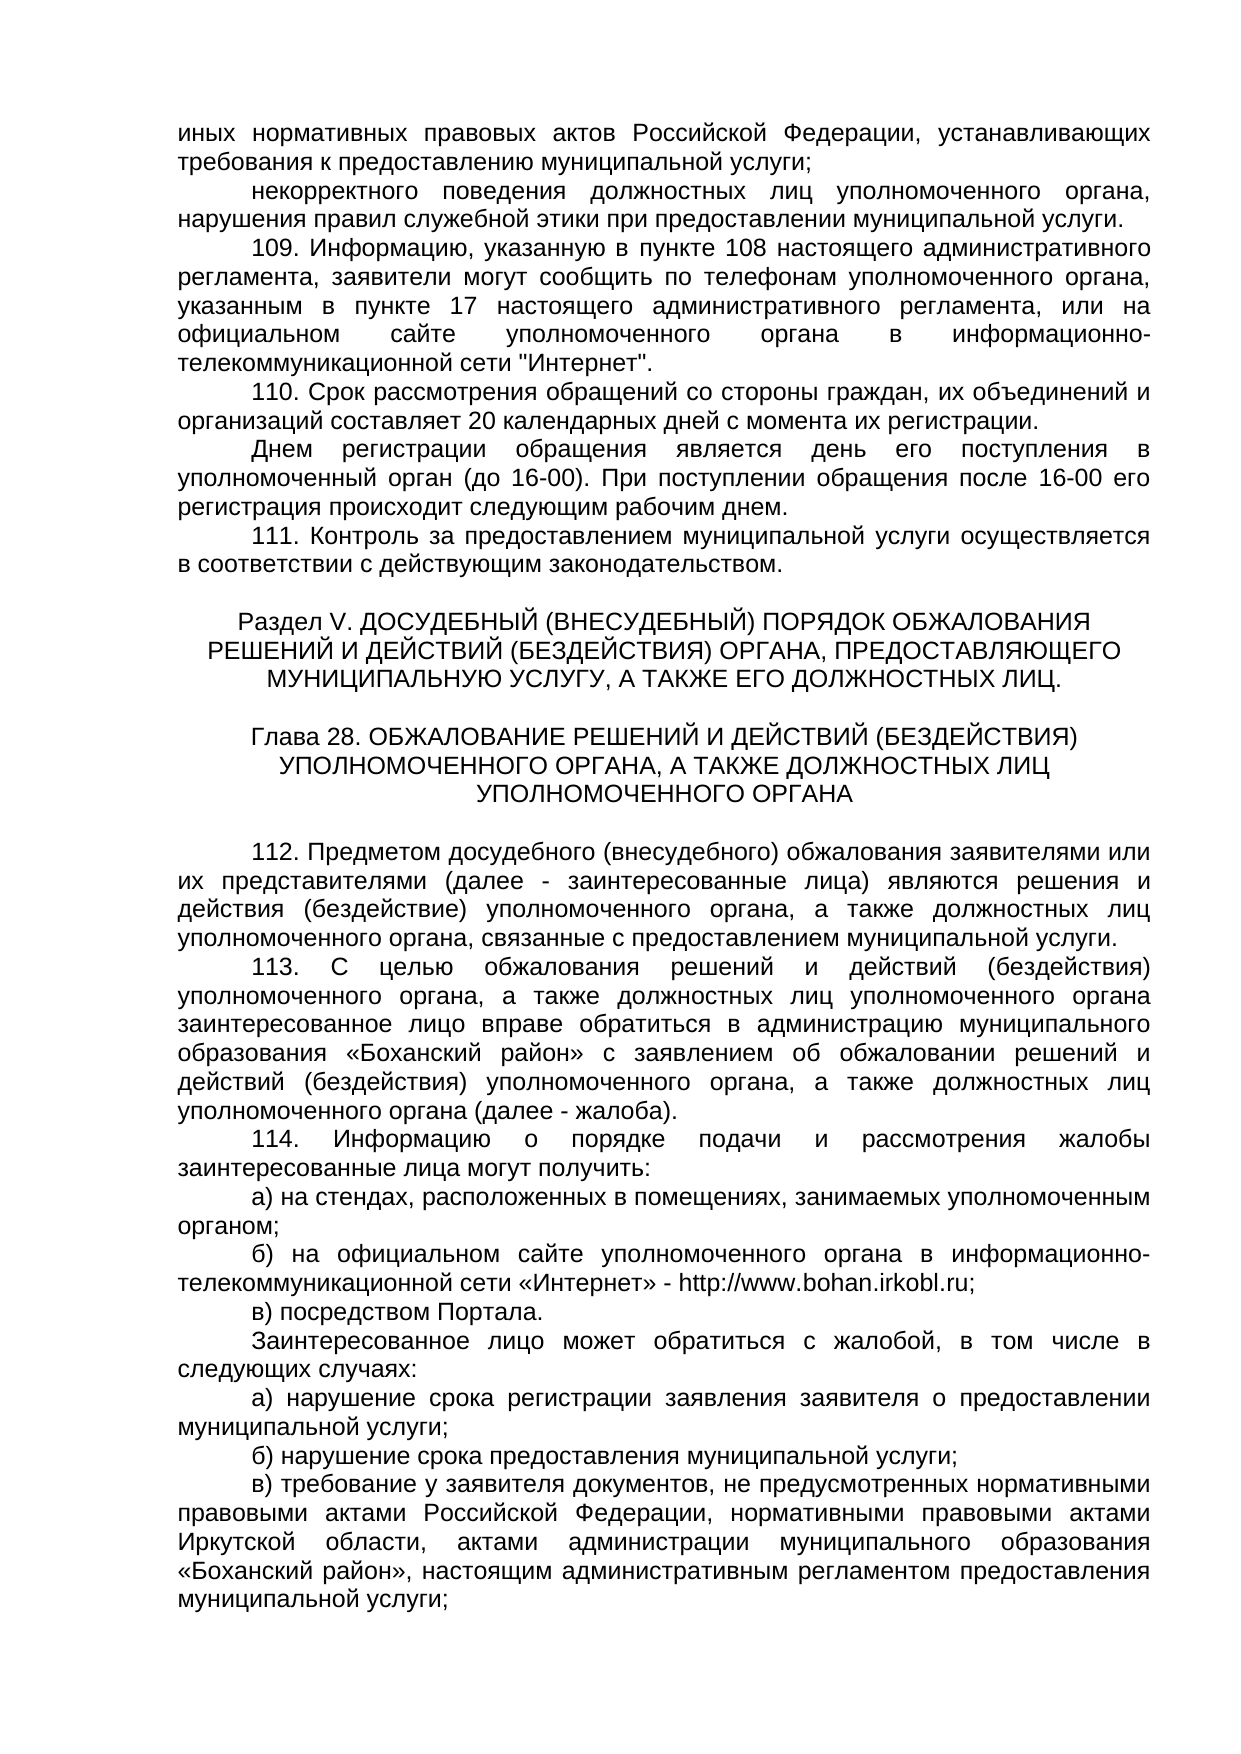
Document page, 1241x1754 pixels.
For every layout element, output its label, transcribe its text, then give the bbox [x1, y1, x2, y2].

text некорректного поведения должностных лиц уполномоченного органа, нарушения правил служебной этики при предоставлении муниципальной услуги. [177, 176, 1152, 233]
text 110. Срок рассмотрения обращений со стороны граждан, их объединений и организаций составляет 20 календарных дней с момента их регистрации. [177, 377, 1152, 434]
text Глава 28. ОБЖАЛОВАНИЕ РЕШЕНИЙ И ДЕЙСТВИЙ (БЕЗДЕЙСТВИЯ) [177, 722, 1152, 751]
text УПОЛНОМОЧЕННОГО ОРГАНА, А ТАКЖЕ ДОЛЖНОСТНЫХ ЛИЦ [177, 751, 1152, 779]
text 109. Информацию, указанную в пункте 108 настоящего административного регламента, заявители могут сообщить по телефонам уполномоченного органа, указанным в пункте 17 настоящего административного регламента, или на официальном сайте уполномоченного органа в информационно-телекоммуникационной сети "Интернет". [177, 233, 1152, 377]
text в) посредством Портала. [177, 1297, 1152, 1326]
text б) нарушение срока предоставления муниципальной услуги; [177, 1441, 1152, 1469]
text а) на стендах, расположенных в помещениях, занимаемых уполномоченным органом; [177, 1182, 1152, 1239]
text 113. С целью обжалования решений и действий (бездействия) уполномоченного органа, а также должностных лиц уполномоченного органа заинтересованное лицо вправе обратиться в администрацию муниципального образования «Боханский район» с заявлением об обжаловании решений и действий (бездействия) уполномоченного органа, а также должностных лиц уполномоченного органа (далее - жалоба). [177, 952, 1152, 1124]
text МУНИЦИПАЛЬНУЮ УСЛУГУ, А ТАКЖЕ ЕГО ДОЛЖНОСТНЫХ ЛИЦ. [177, 664, 1152, 693]
text 111. Контроль за предоставлением муниципальной услуги осуществляется в соответствии с действующим законодательством. [177, 521, 1152, 578]
text Днем регистрации обращения является день его поступления в уполномоченный орган (до 16-00). При поступлении обращения после 16-00 его регистрация происходит следующим рабочим днем. [177, 434, 1152, 521]
text Заинтересованное лицо может обратиться с жалобой, в том числе в следующих случаях: [177, 1326, 1152, 1383]
text б) на официальном сайте уполномоченного органа в информационно-телекоммуникационной сети «Интернет» - http://www.bohan.irkobl.ru; [177, 1239, 1152, 1297]
text в) требование у заявителя документов, не предусмотренных нормативными правовыми актами Российской Федерации, нормативными правовыми актами Иркутской области, актами администрации муниципального образования «Боханский район», настоящим административным регламентом предоставления муниципальной услуги; [177, 1469, 1152, 1613]
text а) нарушение срока регистрации заявления заявителя о предоставлении муниципальной услуги; [177, 1383, 1152, 1441]
text 112. Предметом досудебного (внесудебного) обжалования заявителями или их представителями (далее - заинтересованные лица) являются решения и действия (бездействие) уполномоченного органа, а также должностных лиц уполномоченного органа, связанные с предоставлением муниципальной услуги. [177, 837, 1152, 952]
text УПОЛНОМОЧЕННОГО ОРГАНА [177, 779, 1152, 808]
text 114. Информацию о порядке подачи и рассмотрения жалобы заинтересованные лица могут получить: [177, 1124, 1152, 1182]
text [177, 118, 1152, 176]
text Раздел V. ДОСУДЕБНЫЙ (ВНЕСУДЕБНЫЙ) ПОРЯДОК ОБЖАЛОВАНИЯ [177, 607, 1152, 636]
text РЕШЕНИЙ И ДЕЙСТВИЙ (БЕЗДЕЙСТВИЯ) ОРГАНА, ПРЕДОСТАВЛЯЮЩЕГО [177, 636, 1152, 664]
